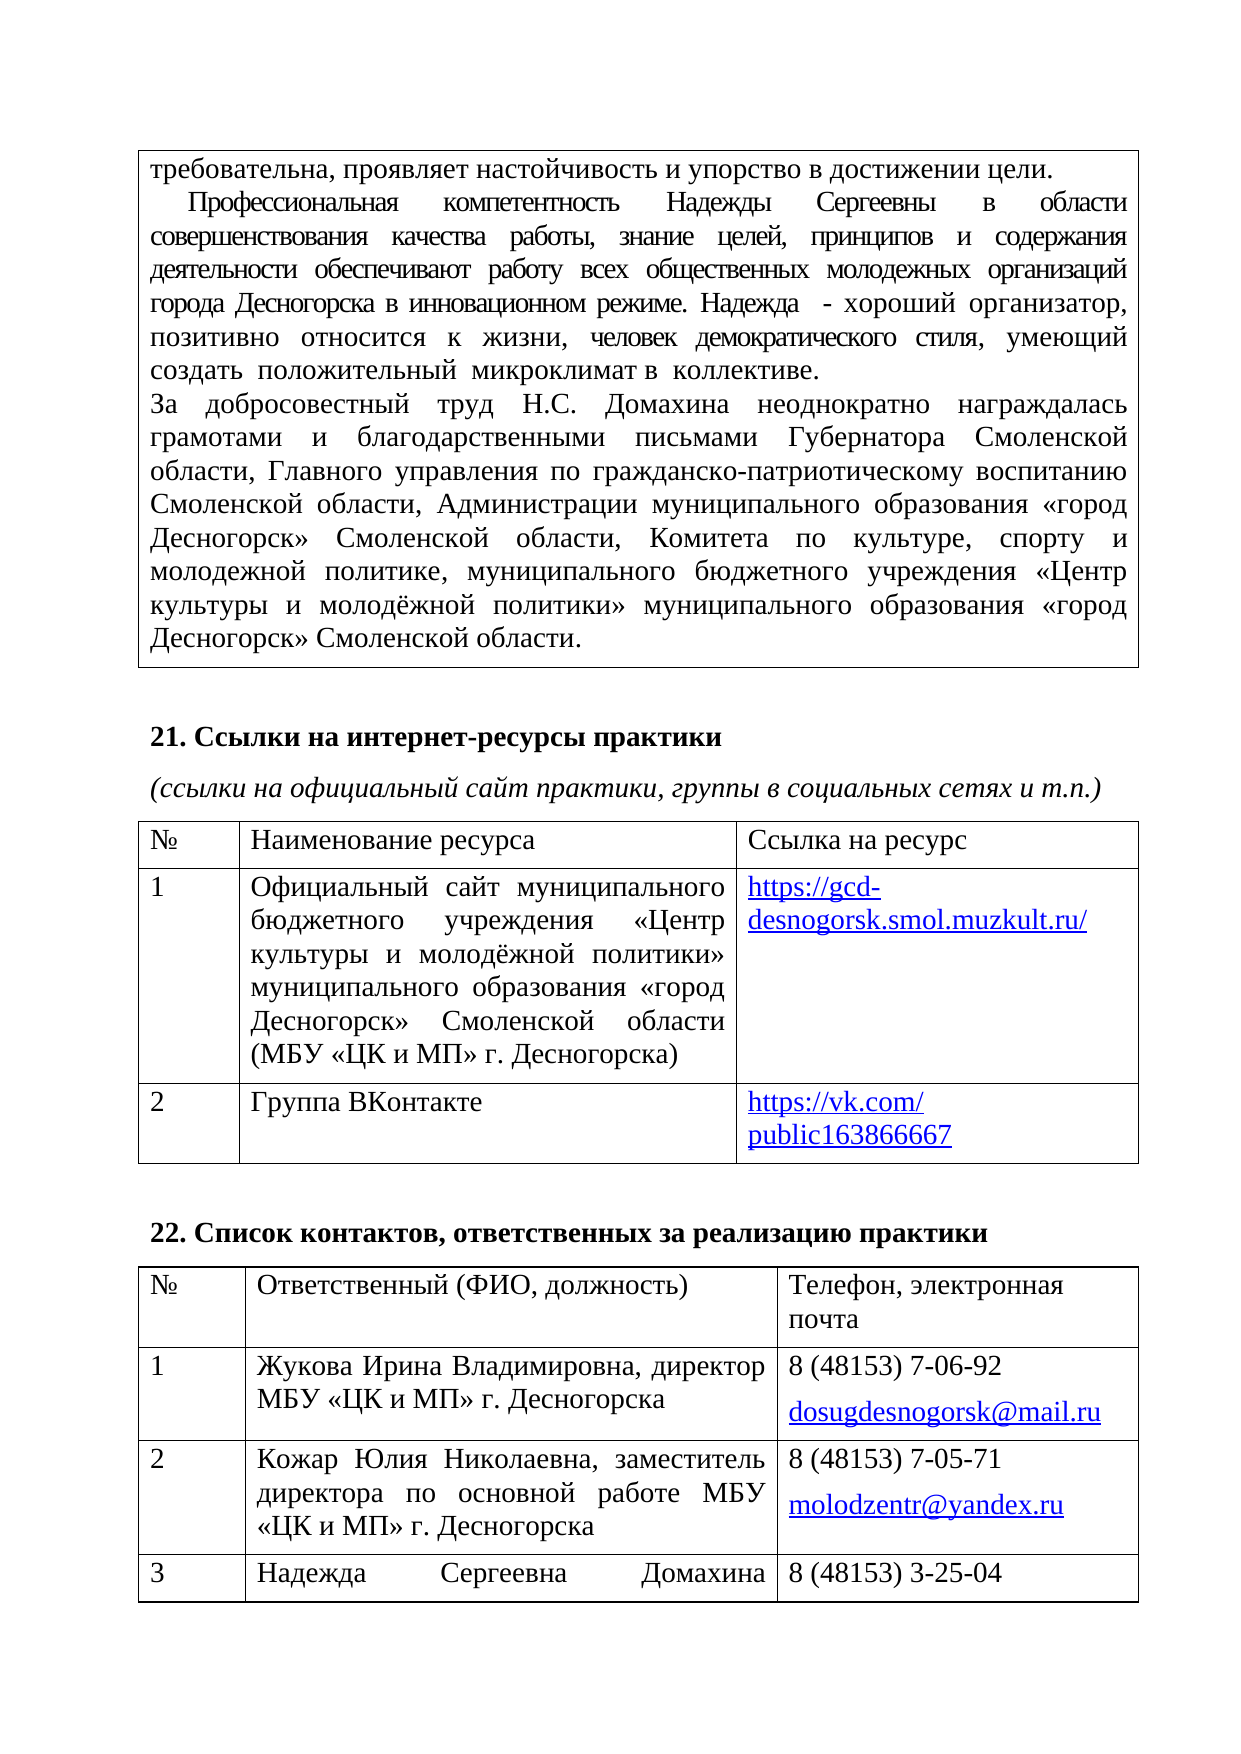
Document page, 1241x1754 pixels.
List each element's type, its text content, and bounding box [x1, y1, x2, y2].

table_cell 1 [139, 869, 239, 1083]
text 21. Ссылки на интернет-ресурсы практики [150, 719, 1128, 752]
table_cell 2 [139, 1441, 245, 1554]
table_cell https://vk.com/public163866667 [737, 1084, 1138, 1163]
table_header Наименование ресурса [240, 822, 736, 868]
text (ссылки на официальный сайт практики, группы в социальных сетях и т.п.) [150, 770, 1128, 803]
table_header № [139, 822, 239, 868]
table_cell 3 [139, 1555, 245, 1601]
table_cell 8 (48153) 7-05-71 molodzentr@yandex.ru [778, 1441, 1138, 1554]
table_header № [139, 1268, 245, 1347]
table_cell Жукова Ирина Владимировна, директор МБУ «ЦК и МП» г. Десногорска [246, 1348, 777, 1440]
table_header Ссылка на ресурс [737, 822, 1138, 868]
table_cell https://gcd-desnogorsk.smol.muzkult.ru/ [737, 869, 1138, 1083]
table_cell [778, 1555, 1138, 1601]
table_cell 8 (48153) 7-06-92 dosugdesnogorsk@mail.ru [778, 1348, 1138, 1440]
text 22. Список контактов, ответственных за реализацию практики [150, 1215, 1128, 1249]
table_cell Группа ВКонтакте [240, 1084, 736, 1163]
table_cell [246, 1555, 777, 1601]
table_cell Кожар Юлия Николаевна, заместитель директора по основной работе МБУ «ЦК и МП» г. Десногорска [246, 1441, 777, 1554]
table_cell 1 [139, 1348, 245, 1440]
table_cell Официальный сайт муниципального бюджетного учреждения «Центр культуры и молодёжной политики» муниципального образования «город Десногорск» Смоленской области (МБУ «ЦК и МП» г. Десногорска) [240, 869, 736, 1083]
table_header Ответственный (ФИО, должность) [246, 1268, 777, 1347]
table_cell 2 [139, 1084, 239, 1163]
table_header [139, 151, 1138, 667]
table_header Телефон, электронная почта [778, 1268, 1138, 1347]
